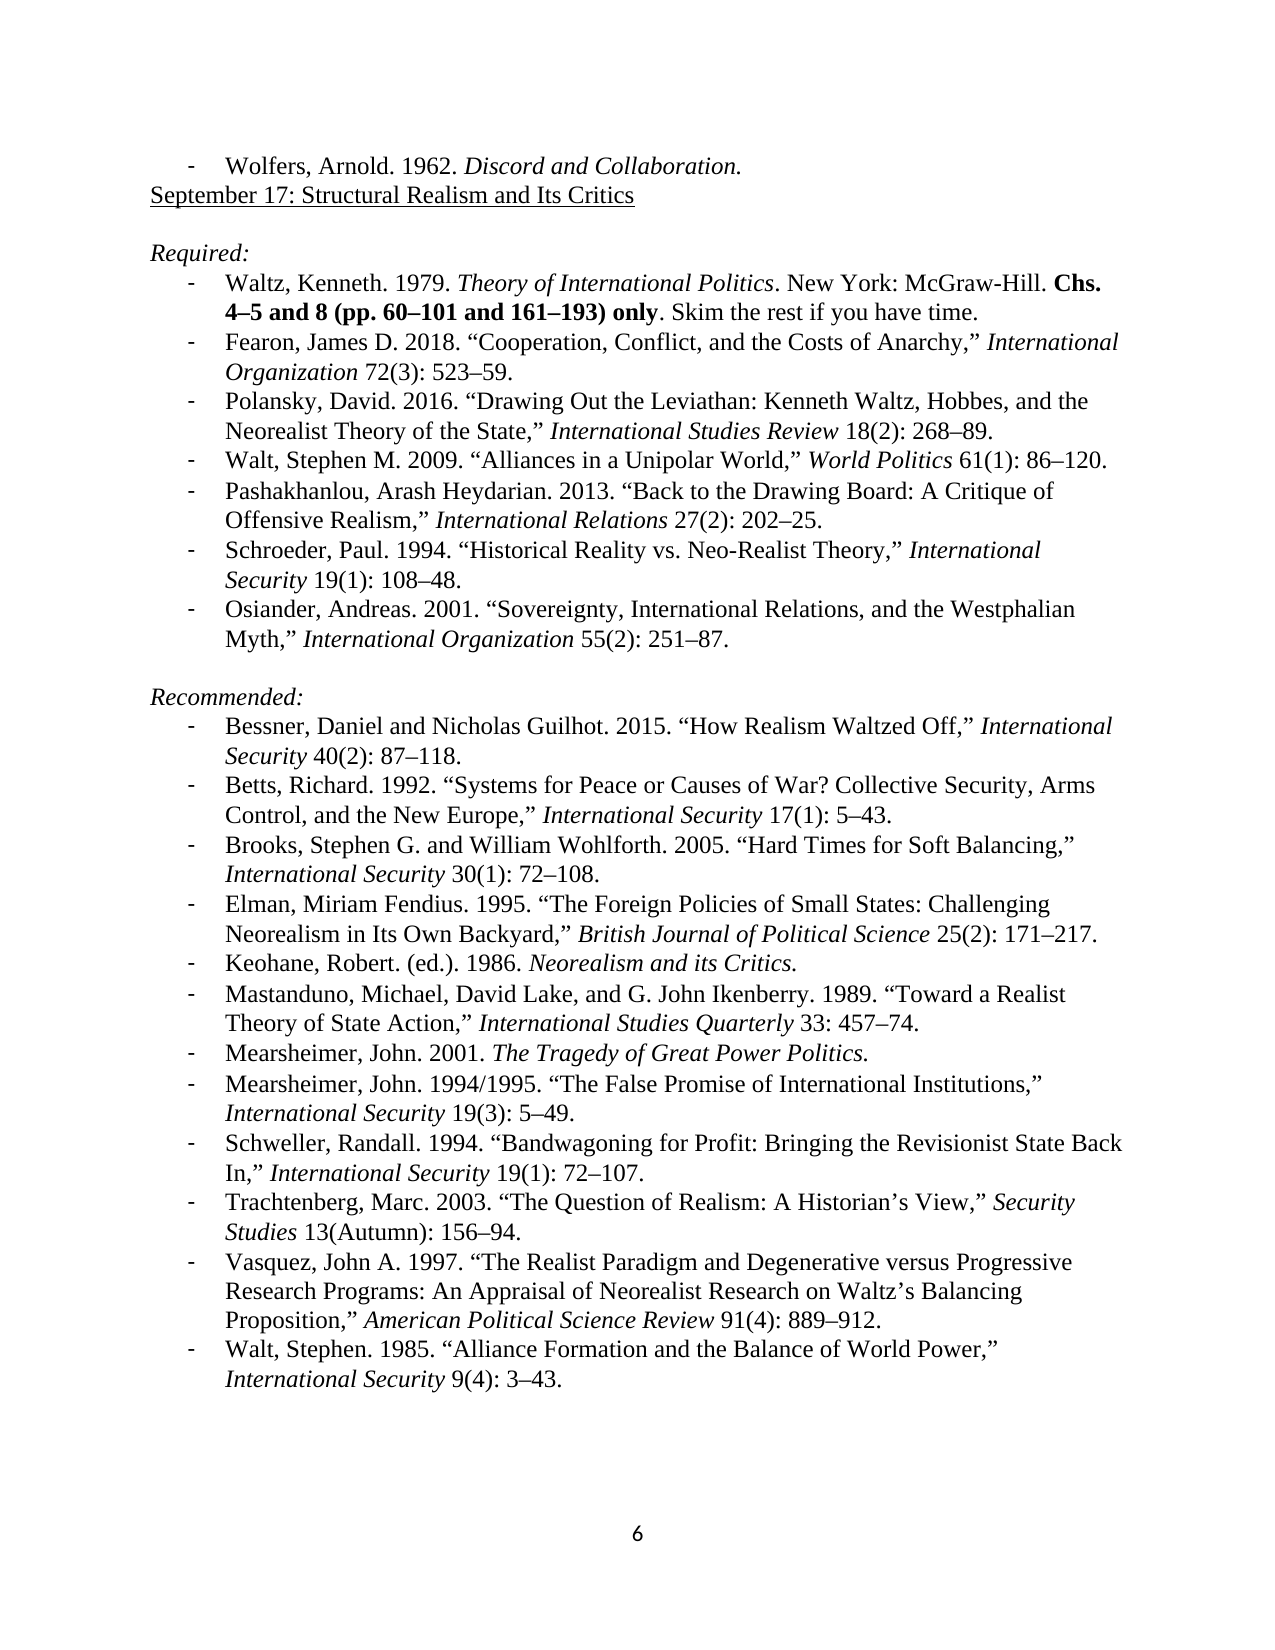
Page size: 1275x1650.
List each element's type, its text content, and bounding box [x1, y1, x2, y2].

list Walt, Stephen. 1985. “Alliance Formation and the Balance of World Power,” International Security 9(4): 3–43. [187, 1334, 1125, 1393]
list Mastanduno, Michael, David Lake, and G. John Ikenberry. 1989. “Toward a Realist Theory of State Action,” International Studies Quarterly 33: 457–74. [187, 978, 1125, 1037]
list Wolfers, Arnold. 1962. Discord and Collaboration. [187, 150, 1125, 181]
list Schroeder, Paul. 1994. “Historical Reality vs. Neo-Realist Theory,” International Security 19(1): 108–48. [187, 534, 1125, 594]
list Mearsheimer, John. 2001. The Tragedy of Great Power Politics. [187, 1037, 1125, 1068]
list Trachtenberg, Marc. 2003. “The Question of Realism: A Historian’s View,” Security Studies 13(Autumn): 156–94. [187, 1186, 1125, 1246]
list Betts, Richard. 1992. “Systems for Peace or Causes of War? Collective Security, Arms Control, and the New Europe,” International Security 17(1): 5–43. [187, 770, 1125, 829]
list Bessner, Daniel and Nicholas Guilhot. 2015. “How Realism Waltzed Off,” International Security 40(2): 87–118. [187, 710, 1125, 770]
list Fearon, James D. 2018. “Cooperation, Conflict, and the Costs of Anarchy,” International Organization 72(3): 523–59. [187, 326, 1125, 385]
list Vasquez, John A. 1997. “The Realist Paradigm and Degenerative versus Progressive Research Programs: An Appraisal of Neorealist Research on Waltz’s Balancing Proposition,” American Political Science Review 91(4): 889–912. [187, 1246, 1125, 1334]
list Elman, Miriam Fendius. 1995. “The Foreign Policies of Small States: Challenging Neorealism in Its Own Backyard,” British Journal of Political Science 25(2): 171–217. [187, 888, 1125, 947]
list Pashakhanlou, Arash Heydarian. 2013. “Back to the Drawing Board: A Critique of Offensive Realism,” International Relations 27(2): 202–25. [187, 475, 1125, 534]
list Walt, Stephen M. 2009. “Alliances in a Unipolar World,” World Politics 61(1): 86–120. [187, 444, 1125, 475]
list Keohane, Robert. (ed.). 1986. Neorealism and its Critics. [187, 947, 1125, 978]
text Recommended: [150, 682, 1125, 710]
text Required: [150, 238, 1125, 267]
list Brooks, Stephen G. and William Wohlforth. 2005. “Hard Times for Soft Balancing,” International Security 30(1): 72–108. [187, 829, 1125, 888]
list Polansky, David. 2016. “Drawing Out the Leviathan: Kenneth Waltz, Hobbes, and the Neorealist Theory of the State,” International Studies Review 18(2): 268–89. [187, 385, 1125, 444]
list Waltz, Kenneth. 1979. Theory of International Politics. New York: McGraw-Hill. Chs. 4–5 and 8 (pp. 60–101 and 161–193) only. Skim the rest if you have time. [187, 267, 1125, 326]
list Osiander, Andreas. 2001. “Sovereignty, International Relations, and the Westphalian Myth,” International Organization 55(2): 251–87. [187, 594, 1125, 653]
list Mearsheimer, John. 1994/1995. “The False Promise of International Institutions,” International Security 19(3): 5–49. [187, 1068, 1125, 1127]
list Schweller, Randall. 1994. “Bandwagoning for Profit: Bringing the Revisionist State Back In,” International Security 19(1): 72–107. [187, 1127, 1125, 1186]
text September 17: Structural Realism and Its Critics [150, 181, 1125, 209]
